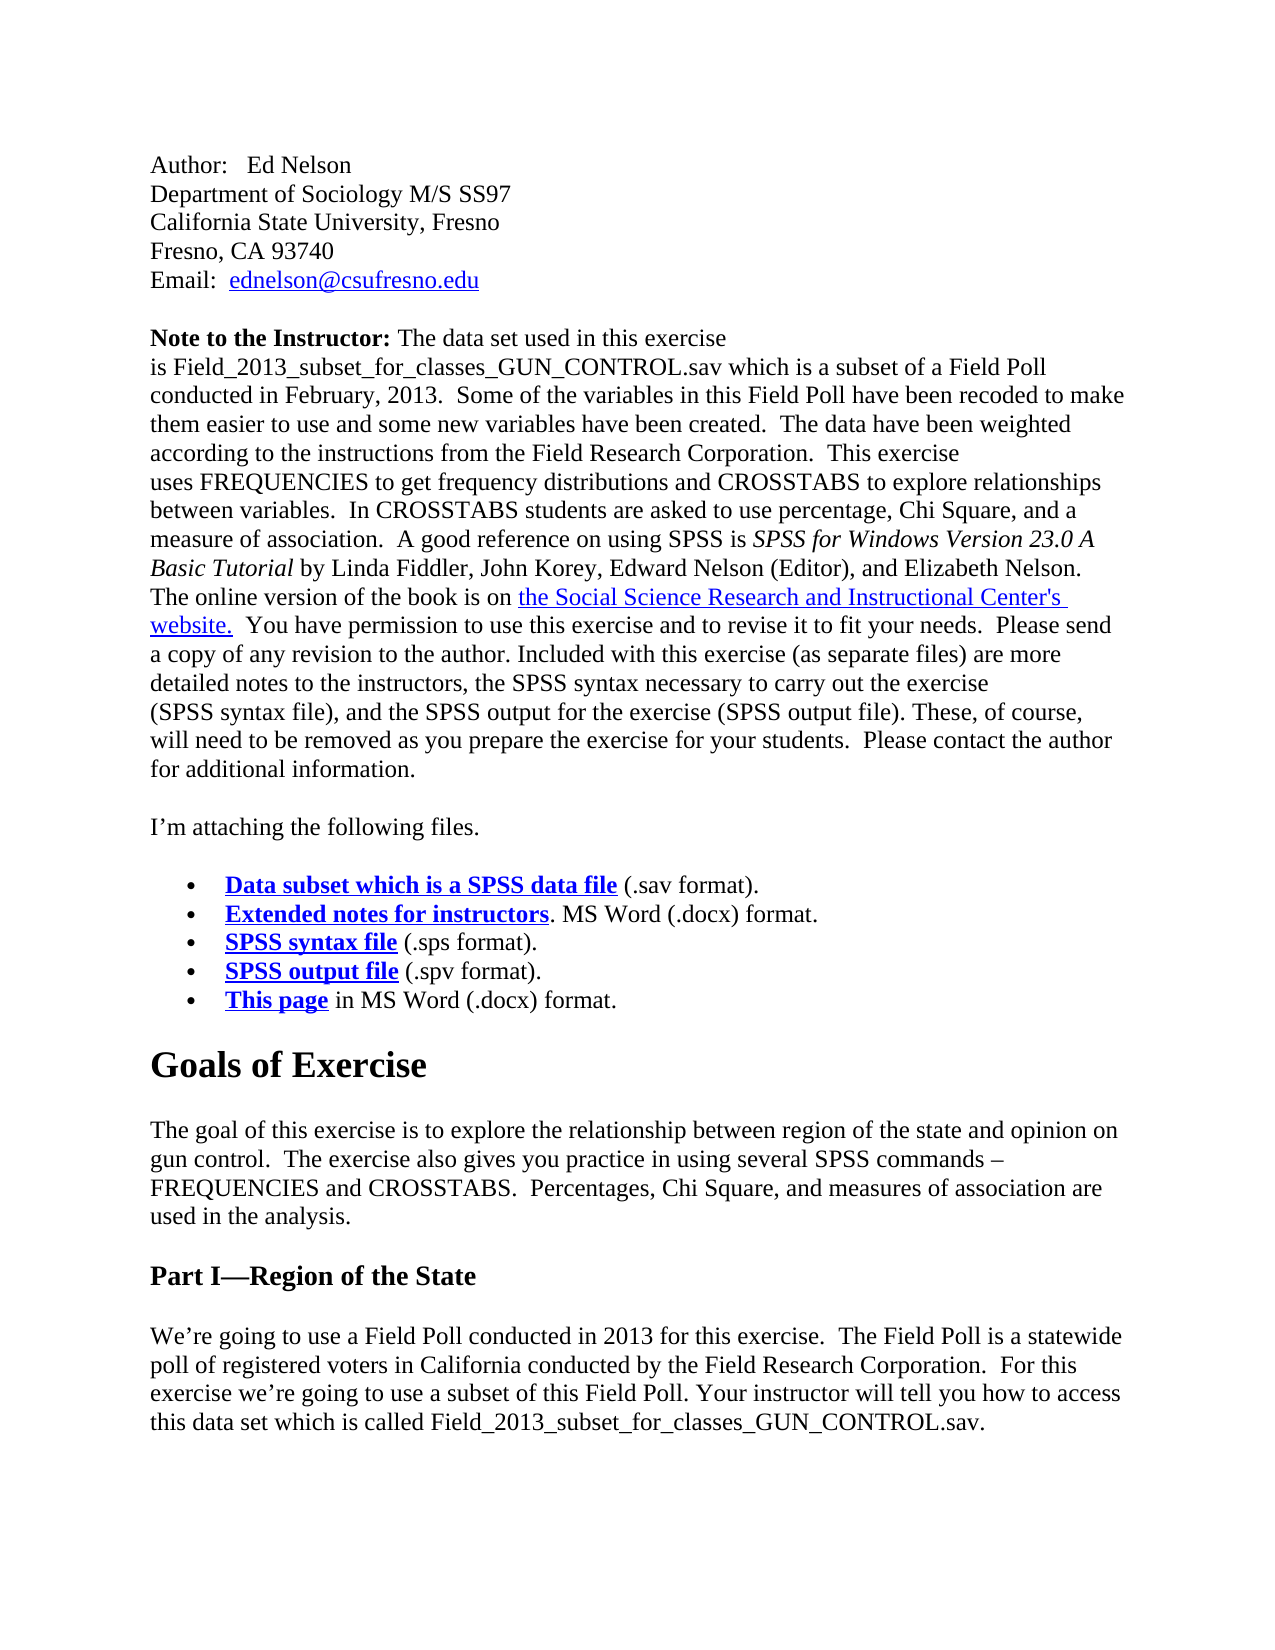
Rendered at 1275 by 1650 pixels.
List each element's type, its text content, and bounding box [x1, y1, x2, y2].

list This page in MS Word (.docx) format. [187, 985, 1125, 1014]
subtitle Goals of Exercise [150, 1043, 1125, 1086]
text Note to the Instructor: The data set used in this exercise is Field_2013_subset_for_classes_GUN_CONTROL.sav which is a subset of a Field Poll conducted in February, 2013. Some of the variables in this Field Poll have been recoded to make them easier to use and some new variables have been created. The data have been weighted according to the instructions from the Field Research Corporation. This exercise uses FREQUENCIES to get frequency distributions and CROSSTABS to explore relationships between variables. In CROSSTABS students are asked to use percentage, Chi Square, and a measure of association. A good reference on using SPSS is SPSS for Windows Version 23.0 A Basic Tutorial by Linda Fiddler, John Korey, Edward Nelson (Editor), and Elizabeth Nelson. The online version of the book is on the Social Science Research and Instructional Center's website. You have permission to use this exercise and to revise it to fit your needs. Please send a copy of any revision to the author. Included with this exercise (as separate files) are more detailed notes to the instructors, the SPSS syntax necessary to carry out the exercise (SPSS syntax file), and the SPSS output for the exercise (SPSS output file). These, of course, will need to be removed as you prepare the exercise for your students. Please contact the author for additional information. [150, 323, 1125, 783]
text The goal of this exercise is to explore the relationship between region of the state and opinion on gun control. The exercise also gives you practice in using several SPSS commands –FREQUENCIES and CROSSTABS. Percentages, Chi Square, and measures of association are used in the analysis. [150, 1115, 1125, 1230]
text I’m attaching the following files. [150, 812, 1125, 841]
list Data subset which is a SPSS data file (.sav format). [187, 870, 1125, 899]
subtitle Part I—Region of the State [150, 1259, 1125, 1292]
text We’re going to use a Field Poll conducted in 2013 for this exercise. The Field Poll is a statewide poll of registered voters in California conducted by the Field Research Corporation. For this exercise we’re going to use a subset of this Field Poll. Your instructor will tell you how to access this data set which is called Field_2013_subset_for_classes_GUN_CONTROL.sav. [150, 1321, 1125, 1436]
list Extended notes for instructors. MS Word (.docx) format. [187, 899, 1125, 927]
text Author: Ed Nelson Department of Sociology M/S SS97 California State University, Fresno Fresno, CA 93740 Email: ednelson@csufresno.edu [150, 150, 1125, 294]
list SPSS syntax file (.sps format). [187, 927, 1125, 956]
list SPSS output file (.spv format). [187, 956, 1125, 985]
